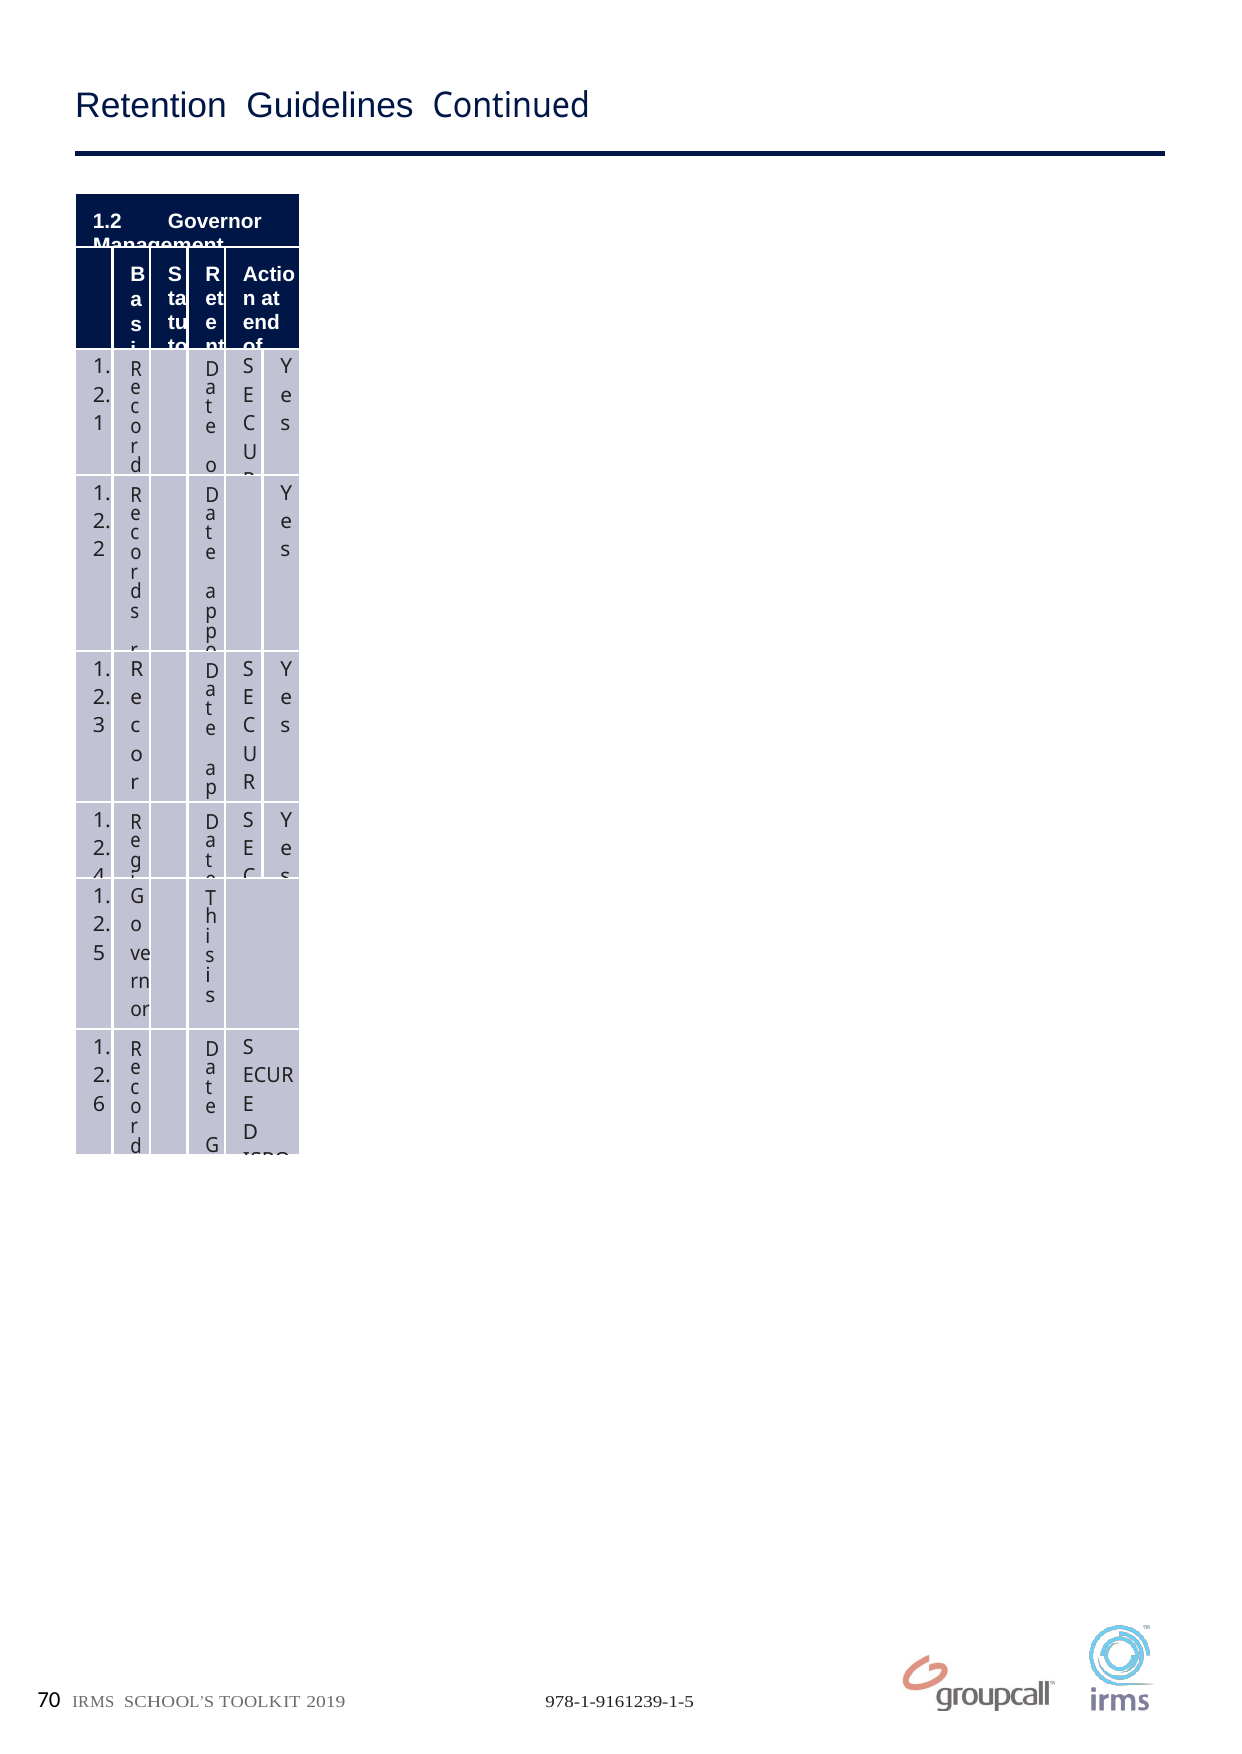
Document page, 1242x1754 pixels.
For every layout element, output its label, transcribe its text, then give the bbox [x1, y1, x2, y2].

table_cell Yes [264, 476, 299, 650]
table_cell Date appointment ceas- es + 6 years [189, 652, 224, 801]
table_cell [151, 1030, 186, 1154]
table_cell SECURE DISPOSAL [226, 652, 261, 801]
table_cell Yes [264, 652, 299, 801]
table_cell Date appointment ceas- es + 6 years [189, 476, 224, 650]
table_cell SECURE DISPOSAL [226, 350, 261, 474]
table_cell SECURE DISPOSAL [226, 803, 261, 877]
table_header 1.2 Governor Management [76, 194, 299, 246]
table_cell Action at end of Personal the administrative Information life of the record [226, 248, 299, 348]
table_cell [226, 476, 261, 650]
table_cell Date appointment ceases + 6 years [189, 803, 224, 877]
table_cell Yes [264, 803, 299, 877]
table_cell Records relating to the appointment of a clerk to the governing body [114, 350, 149, 474]
picture [1088, 1625, 1156, 1711]
table_cell 1.2.3 [76, 652, 111, 801]
table_cell Date Governor steps down + 6 years [189, 1030, 224, 1154]
table_cell Retention Period [Operational] [189, 248, 224, 348]
table_cell 1.2.4 [76, 803, 111, 877]
table_cell Register of business interests [114, 803, 149, 877]
table_cell [76, 248, 111, 348]
table_cell [151, 879, 186, 1028]
table_cell [151, 350, 186, 474]
table_cell [151, 803, 186, 877]
table_cell [226, 879, 299, 1028]
table_cell 1.2.6 [76, 1030, 111, 1154]
table_cell SECURE DISPOSAL Yes [226, 1030, 299, 1154]
table_cell 1.2.5 [76, 879, 111, 1028]
table_cell Governors Code of Conduct [114, 879, 149, 1028]
table_cell Yes [264, 350, 299, 474]
table_cell Records relating to the training required and received by Governors [114, 1030, 149, 1154]
table_cell Basic file description [114, 248, 149, 348]
table_cell [151, 476, 186, 650]
picture [902, 1655, 1056, 1711]
table_cell [151, 652, 186, 801]
table_cell 1.2.1 [76, 350, 111, 474]
table_cell 1.2.2 [76, 476, 111, 650]
table_cell Records relating to the terms of office of serving governors, includ- ing evidence of appointment [114, 476, 149, 650]
table_cell Statutory Provisions [151, 248, 186, 348]
table_cell Records relating to governor declaration against disqualification criteria [114, 652, 149, 801]
table_cell Date on which clerk appointment ceases + 6 years [189, 350, 224, 474]
